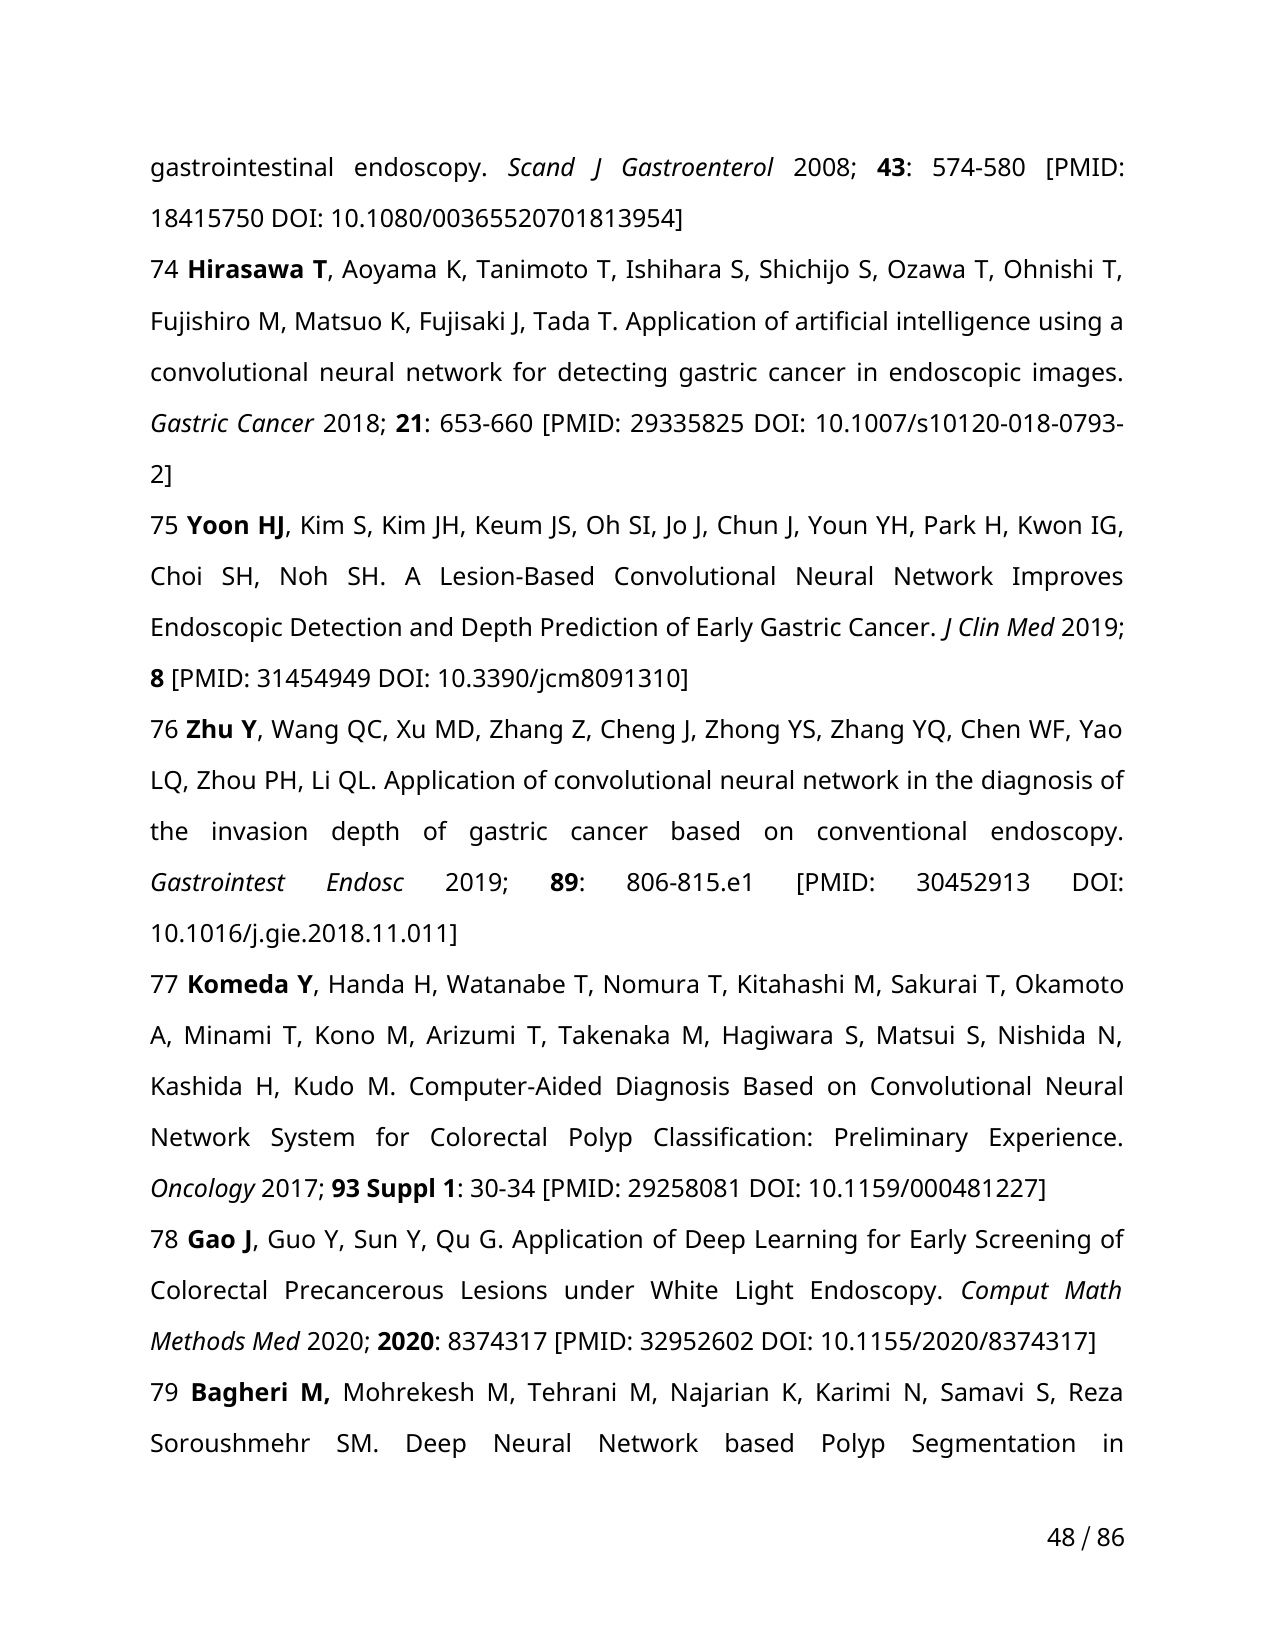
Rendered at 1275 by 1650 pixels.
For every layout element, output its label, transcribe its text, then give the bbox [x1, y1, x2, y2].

text 77 Komeda Y, Handa H, Watanabe T, Nomura T, Kitahashi M, Sakurai T, Okamoto A, Minami T, Kono M, Arizumi T, Takenaka M, Hagiwara S, Matsui S, Nishida N, Kashida H, Kudo M. Computer-Aided Diagnosis Based on Convolutional Neural Network System for Colorectal Polyp Classification: Preliminary Experience. Oncology 2017; 93 Suppl 1: 30-34 [PMID: 29258081 DOI: 10.1159/000481227] [150, 967, 1125, 1205]
text 75 Yoon HJ, Kim S, Kim JH, Keum JS, Oh SI, Jo J, Chun J, Youn YH, Park H, Kwon IG, Choi SH, Noh SH. A Lesion-Based Convolutional Neural Network Improves Endoscopic Detection and Depth Prediction of Early Gastric Cancer. J Clin Med 2019; 8 [PMID: 31454949 DOI: 10.3390/jcm8091310] [150, 507, 1125, 694]
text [150, 1375, 1125, 1460]
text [150, 150, 1125, 235]
text 74 Hirasawa T, Aoyama K, Tanimoto T, Ishihara S, Shichijo S, Ozawa T, Ohnishi T, Fujishiro M, Matsuo K, Fujisaki J, Tada T. Application of artificial intelligence using a convolutional neural network for detecting gastric cancer in endoscopic images. Gastric Cancer 2018; 21: 653-660 [PMID: 29335825 DOI: 10.1007/s10120-018-0793-2] [150, 252, 1125, 490]
text 78 Gao J, Guo Y, Sun Y, Qu G. Application of Deep Learning for Early Screening of Colorectal Precancerous Lesions under White Light Endoscopy. Comput Math Methods Med 2020; 2020: 8374317 [PMID: 32952602 DOI: 10.1155/2020/8374317] [150, 1222, 1125, 1358]
text 76 Zhu Y, Wang QC, Xu MD, Zhang Z, Cheng J, Zhong YS, Zhang YQ, Chen WF, Yao LQ, Zhou PH, Li QL. Application of convolutional neural network in the diagnosis of the invasion depth of gastric cancer based on conventional endoscopy. Gastrointest Endosc 2019; 89: 806-815.e1 [PMID: 30452913 DOI: 10.1016/j.gie.2018.11.011] [150, 711, 1125, 950]
